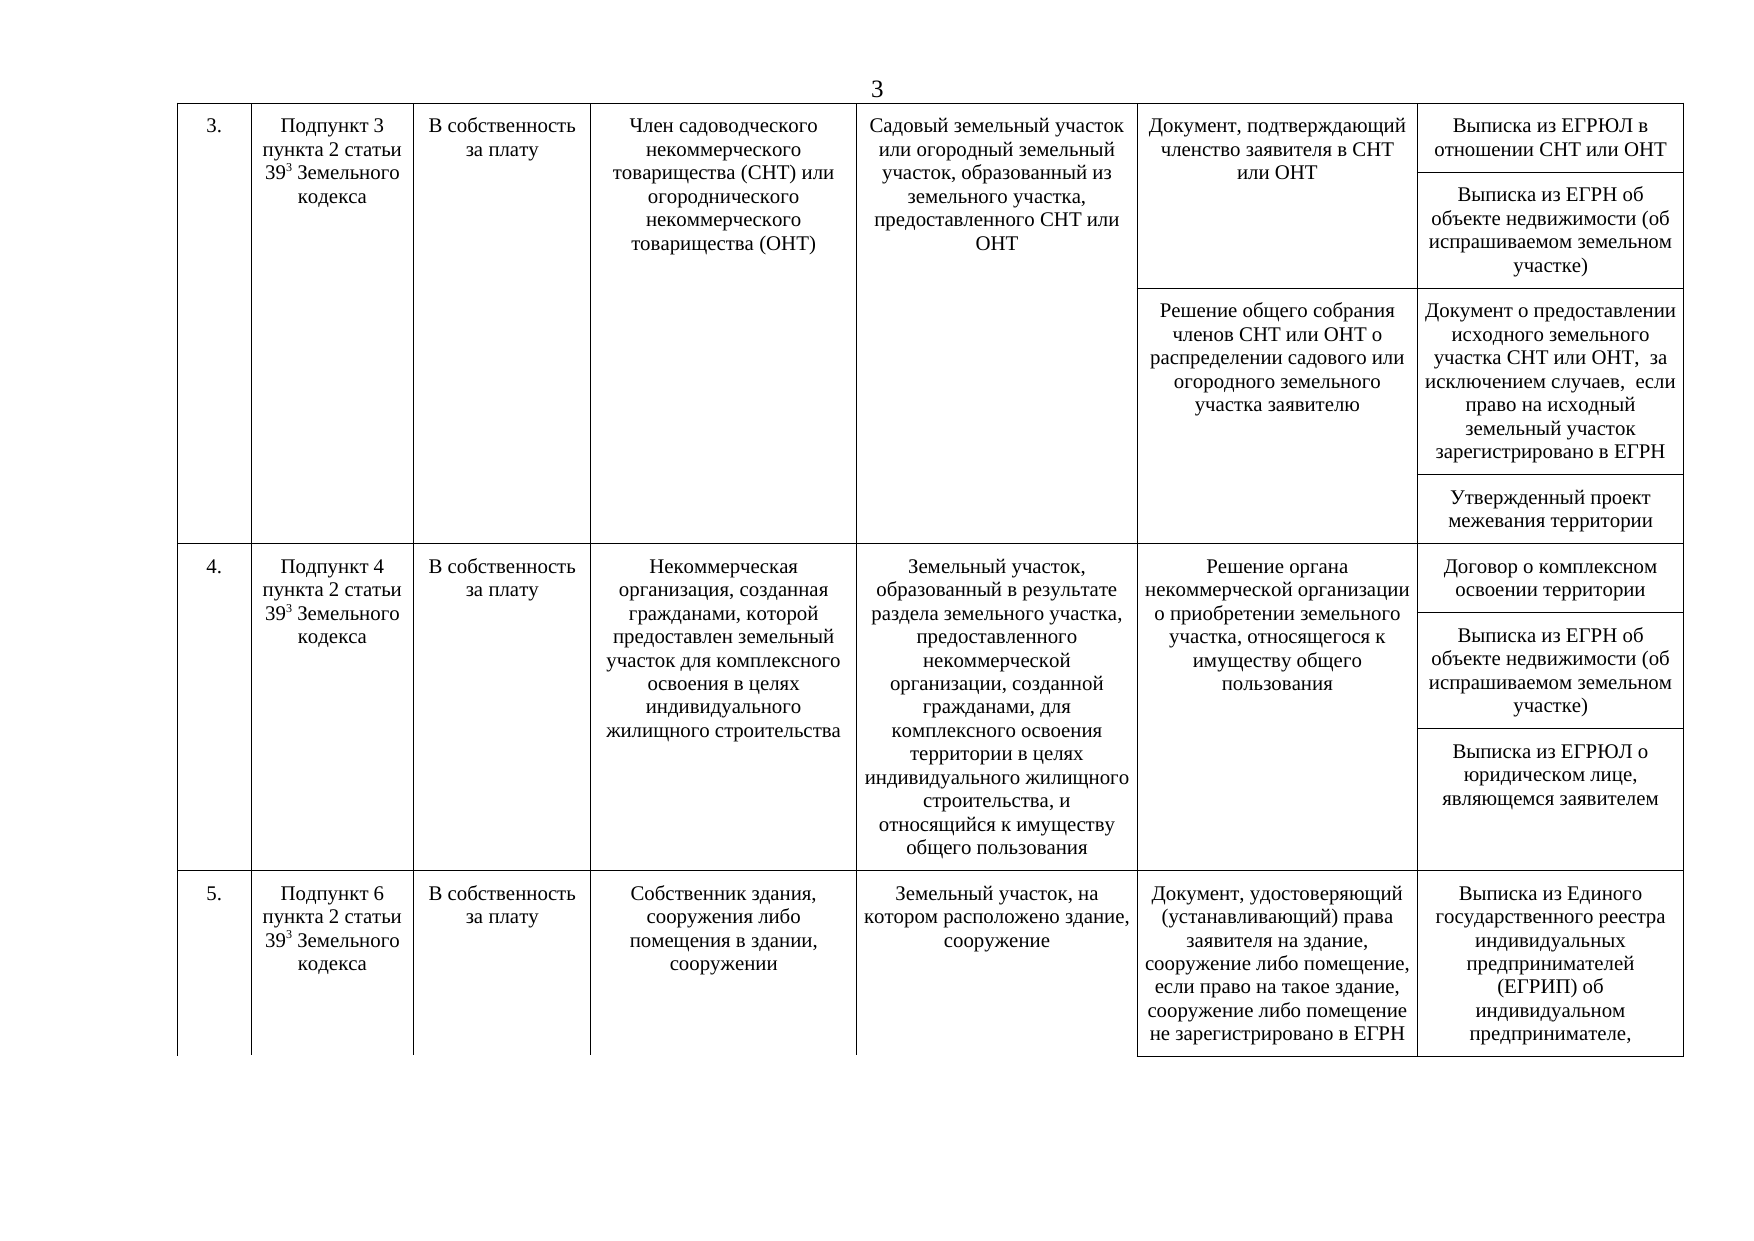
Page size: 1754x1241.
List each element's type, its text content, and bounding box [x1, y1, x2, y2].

table_cell Член садоводческого некоммерческого товарищества (СНТ) или огороднического некоммерческого товарищества (ОНТ) [591, 104, 856, 543]
table_cell Садовый земельный участок или огородный земельный участок, образованный из земельного участка, предоставленного СНТ или ОНТ [857, 104, 1137, 543]
table_cell Земельный участок, образованный в результате раздела земельного участка, предоставленного некоммерческой организации, созданной гражданами, для комплексного освоения территории в целях индивидуального жилищного строительства, и относящийся к имуществу общего пользования [857, 544, 1137, 870]
table_cell Подпункт 3 пункта 2 статьи 393 Земельного кодекса [252, 104, 413, 543]
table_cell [591, 871, 856, 1056]
table_cell Документ о предоставлении исходного земельного участка СНТ или ОНТ, за исключением случаев, если право на исходный земельный участок зарегистрировано в ЕГРН [1418, 289, 1683, 474]
table_cell Выписка из ЕГРЮЛ о юридическом лице, являющемся заявителем [1418, 729, 1683, 870]
table_cell Утвержденный проект межевания территории [1418, 475, 1683, 543]
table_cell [1138, 871, 1417, 1056]
table_cell 4. [178, 544, 251, 870]
table_cell Выписка из ЕГРЮЛ в отношении СНТ или ОНТ [1418, 104, 1683, 172]
table_cell Договор о комплексном освоении территории [1418, 544, 1683, 612]
table_cell Решение органа некоммерческой организации о приобретении земельного участка, относящегося к имуществу общего пользования [1138, 544, 1417, 870]
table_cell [1418, 871, 1683, 1056]
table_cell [414, 871, 591, 1056]
table_cell В собственность за плату [414, 544, 590, 870]
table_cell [856, 871, 1137, 1056]
table_cell Выписка из ЕГРН об объекте недвижимости (об испрашиваемом земельном участке) [1418, 613, 1683, 728]
table_cell Подпункт 4 пункта 2 статьи 393 Земельного кодекса [252, 544, 413, 870]
table_cell 5. [178, 871, 251, 1056]
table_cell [251, 871, 413, 1056]
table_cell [1418, 173, 1683, 287]
table_cell Решение общего собрания членов СНТ или ОНТ о распределении садового или огородного земельного участка заявителю [1138, 289, 1417, 543]
table_cell 3. [178, 104, 251, 543]
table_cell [414, 104, 590, 543]
table_cell Документ, подтверждающий членство заявителя в СНТ или ОНТ [1138, 104, 1417, 287]
table_cell Некоммерческая организация, созданная гражданами, которой предоставлен земельный участок для комплексного освоения в целях индивидуального жилищного строительства [591, 544, 856, 870]
